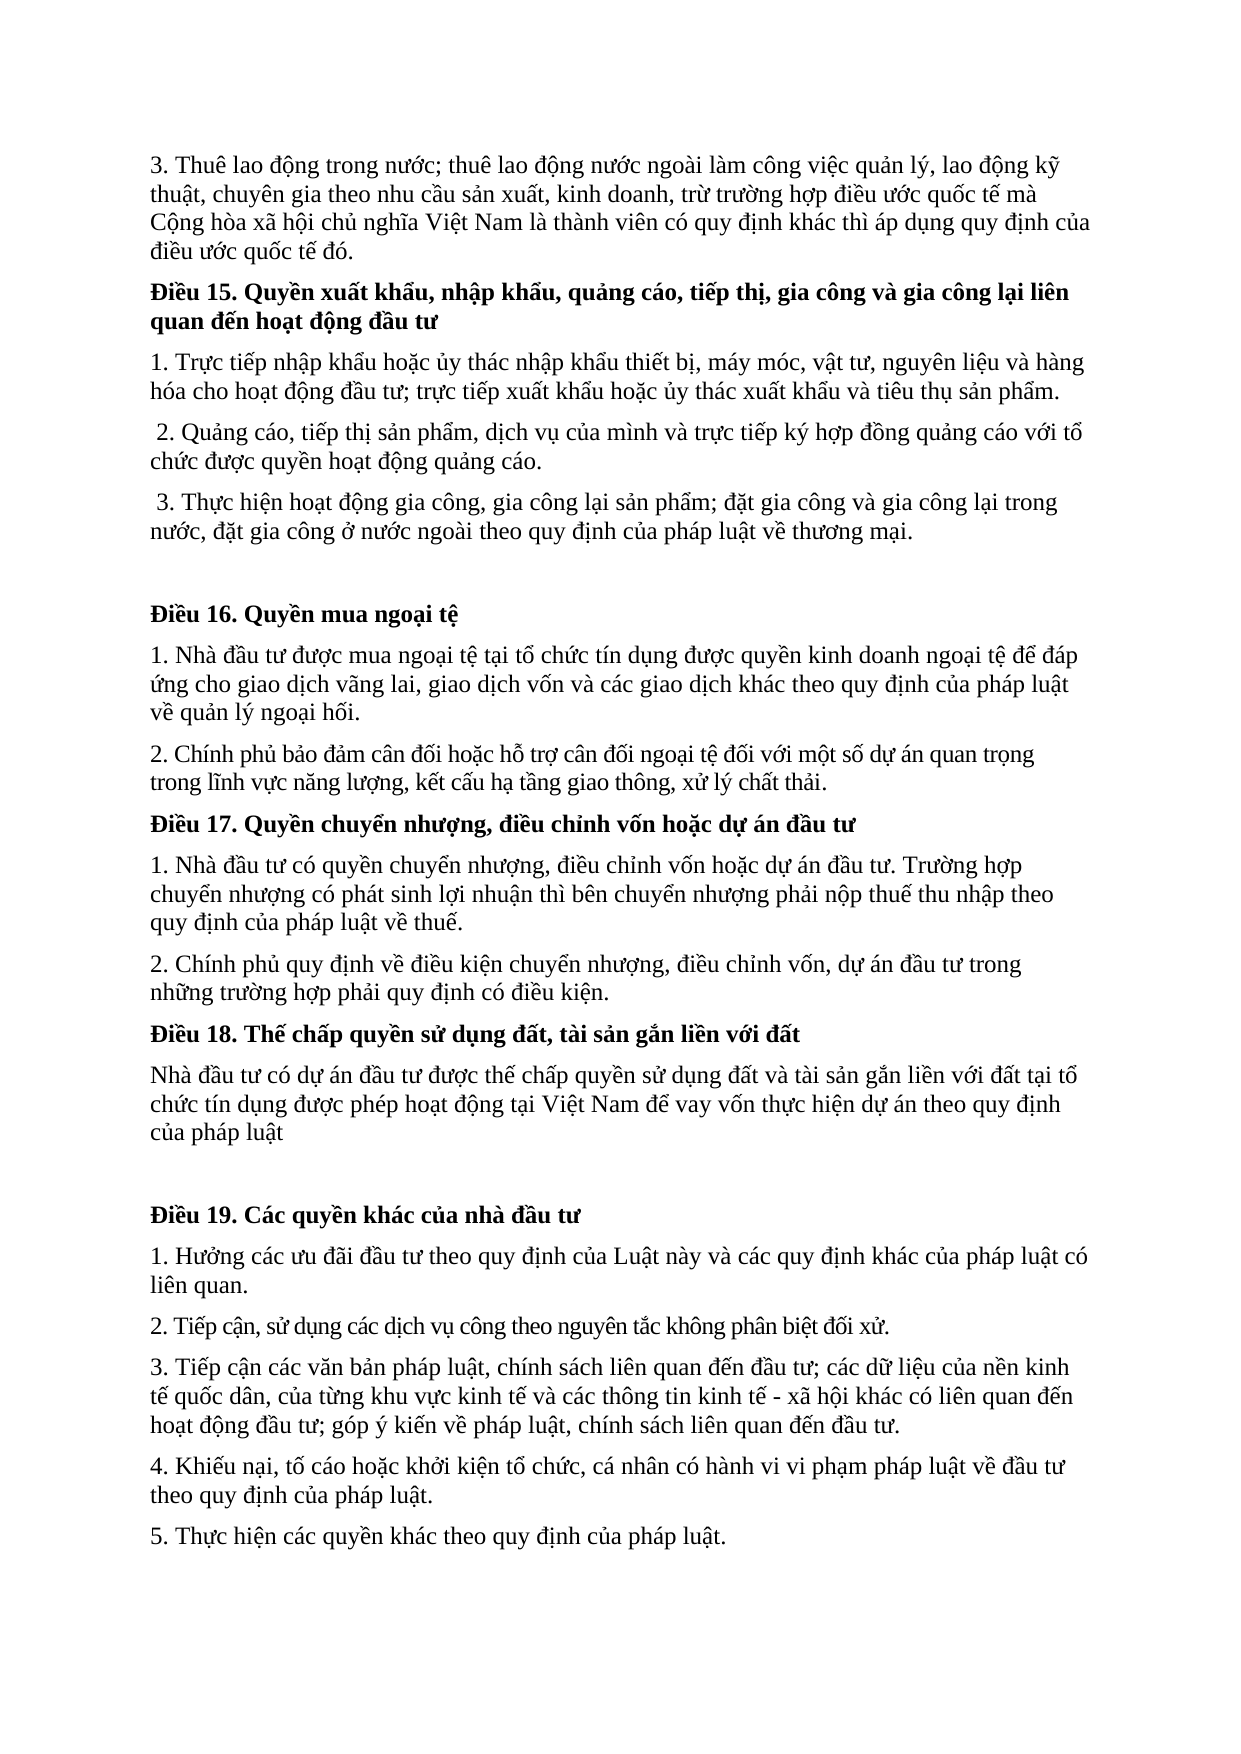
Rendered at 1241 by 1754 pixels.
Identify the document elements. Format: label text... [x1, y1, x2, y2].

text Điều 15. Quyền xuất khẩu, nhập khẩu, quảng cáo, tiếp thị, gia công và gia công lại liên quan đến hoạt động đầu tư [150, 277, 1090, 335]
text 4. Khiếu nại, tố cáo hoặc khởi kiện tổ chức, cá nhân có hành vi vi phạm pháp luật về đầu tư theo quy định của pháp luật. [150, 1451, 1090, 1509]
text Nhà đầu tư có dự án đầu tư được thế chấp quyền sử dụng đất và tài sản gắn liền với đất tại tổ chức tín dụng được phép hoạt động tại Việt Nam để vay vốn thực hiện dự án theo quy định của pháp luật [150, 1060, 1090, 1146]
text Điều 18. Thế chấp quyền sử dụng đất, tài sản gắn liền với đất [150, 1019, 1090, 1047]
text Điều 17. Quyền chuyển nhượng, điều chỉnh vốn hoặc dự án đầu tư [150, 809, 1090, 837]
text 1. Nhà đầu tư có quyền chuyển nhượng, điều chỉnh vốn hoặc dự án đầu tư. Trường hợp chuyển nhượng có phát sinh lợi nhuận thì bên chuyển nhượng phải nộp thuế thu nhập theo quy định của pháp luật về thuế. [150, 850, 1090, 936]
text 3. Thuê lao động trong nước; thuê lao động nước ngoài làm công việc quản lý, lao động kỹ thuật, chuyên gia theo nhu cầu sản xuất, kinh doanh, trừ trường hợp điều ước quốc tế mà Cộng hòa xã hội chủ nghĩa Việt Nam là thành viên có quy định khác thì áp dụng quy định của điều ước quốc tế đó. [150, 150, 1090, 265]
text 3. Thực hiện hoạt động gia công, gia công lại sản phẩm; đặt gia công và gia công lại trong nước, đặt gia công ở nước ngoài theo quy định của pháp luật về thương mại. [150, 487, 1090, 545]
text 1. Hưởng các ưu đãi đầu tư theo quy định của Luật này và các quy định khác của pháp luật có liên quan. [150, 1241, 1090, 1299]
text 3. Tiếp cận các văn bản pháp luật, chính sách liên quan đến đầu tư; các dữ liệu của nền kinh tế quốc dân, của từng khu vực kinh tế và các thông tin kinh tế - xã hội khác có liên quan đến hoạt động đầu tư; góp ý kiến về pháp luật, chính sách liên quan đến đầu tư. [150, 1352, 1090, 1439]
text 2. Chính phủ quy định về điều kiện chuyển nhượng, điều chỉnh vốn, dự án đầu tư trong những trường hợp phải quy định có điều kiện. [150, 949, 1090, 1006]
text 2. Chính phủ bảo đảm cân đối hoặc hỗ trợ cân đối ngoại tệ đối với một số dự án quan trọng trong lĩnh vực năng lượng, kết cấu hạ tầng giao thông, xử lý chất thải. [150, 739, 1090, 796]
text Điều 16. Quyền mua ngoại tệ [150, 599, 1090, 627]
text 2. Tiếp cận, sử dụng các dịch vụ công theo nguyên tắc không phân biệt đối xử. [150, 1311, 1090, 1340]
text 5. Thực hiện các quyền khác theo quy định của pháp luật. [150, 1521, 1090, 1550]
text Điều 19. Các quyền khác của nhà đầu tư [150, 1200, 1090, 1229]
text 1. Trực tiếp nhập khẩu hoặc ủy thác nhập khẩu thiết bị, máy móc, vật tư, nguyên liệu và hàng hóa cho hoạt động đầu tư; trực tiếp xuất khẩu hoặc ủy thác xuất khẩu và tiêu thụ sản phẩm. [150, 347, 1090, 405]
text 2. Quảng cáo, tiếp thị sản phẩm, dịch vụ của mình và trực tiếp ký hợp đồng quảng cáo với tổ chức được quyền hoạt động quảng cáo. [150, 417, 1090, 475]
text 1. Nhà đầu tư được mua ngoại tệ tại tổ chức tín dụng được quyền kinh doanh ngoại tệ để đáp ứng cho giao dịch vãng lai, giao dịch vốn và các giao dịch khác theo quy định của pháp luật về quản lý ngoại hối. [150, 640, 1090, 726]
